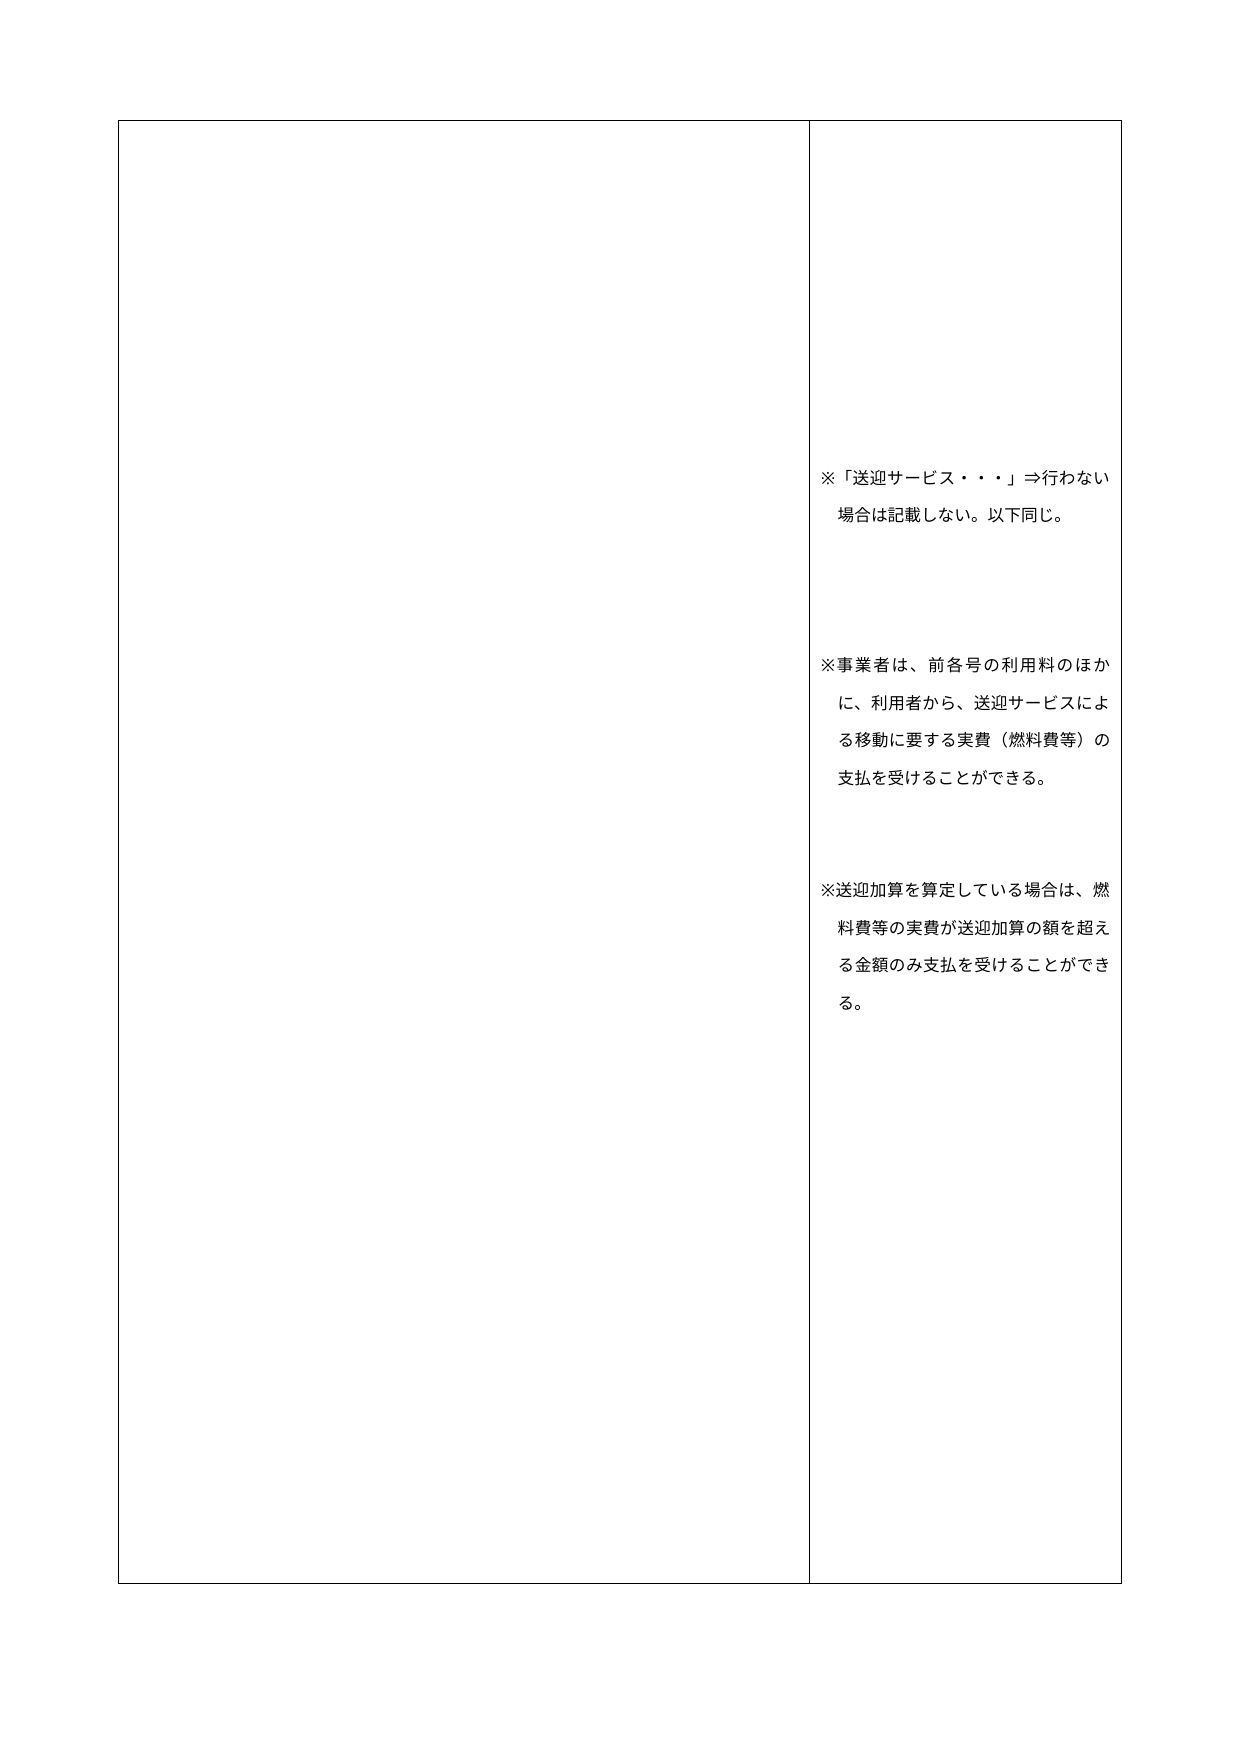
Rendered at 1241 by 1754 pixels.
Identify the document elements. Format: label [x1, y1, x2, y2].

table_cell [119, 121, 809, 1583]
table_cell [810, 121, 1121, 1583]
